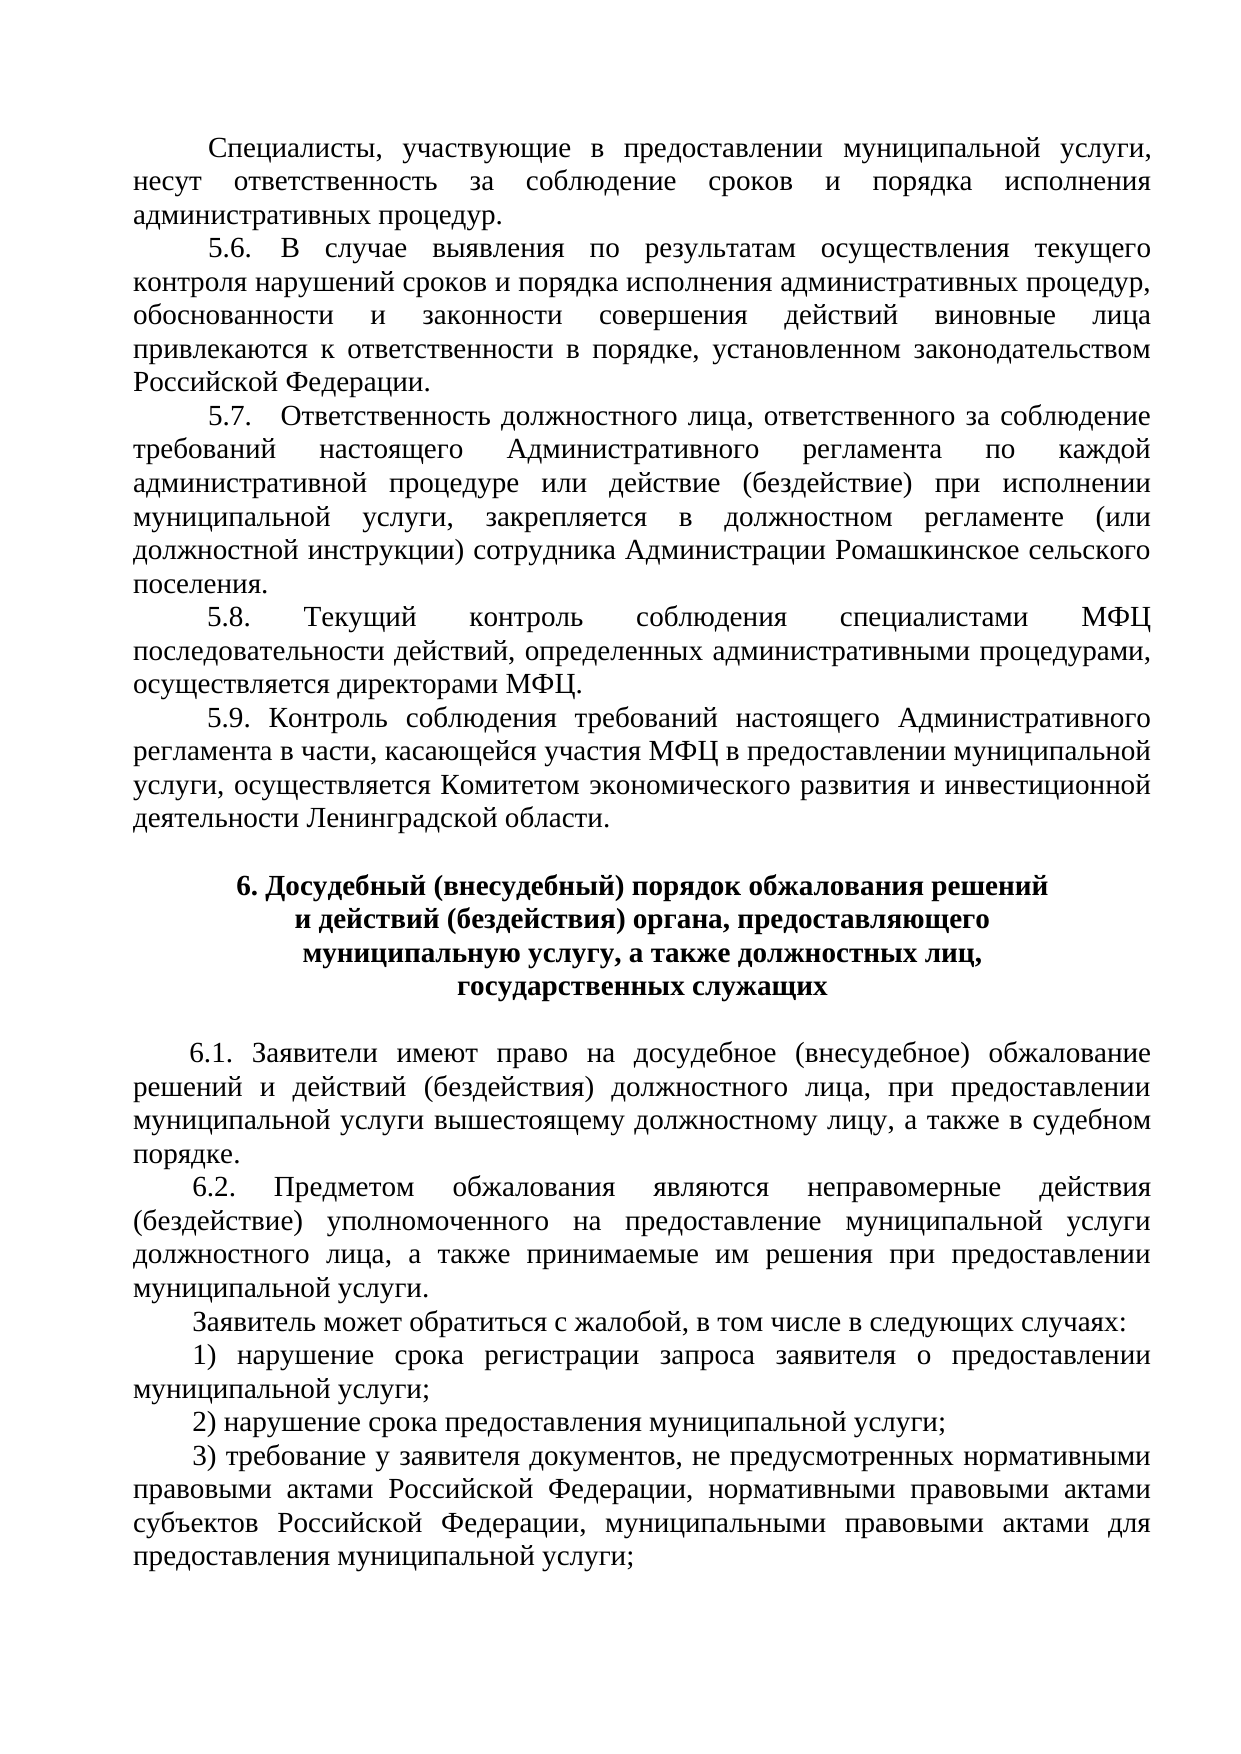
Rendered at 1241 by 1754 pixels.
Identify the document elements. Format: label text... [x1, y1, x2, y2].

text 3) требование у заявителя документов, не предусмотренных нормативными правовыми актами Российской Федерации, нормативными правовыми актами субъектов Российской Федерации, муниципальными правовыми актами для предоставления муниципальной услуги; [133, 1438, 1152, 1572]
text 6. Досудебный (внесудебный) порядок обжалования решений [133, 868, 1152, 901]
text 5.9. Контроль соблюдения требований настоящего Административного регламента в части, касающейся участия МФЦ в предоставлении муниципальной услуги, осуществляется Комитетом экономического развития и инвестиционной деятельности Ленинградской области. [133, 700, 1152, 834]
text муниципальную услугу, а также должностных лиц, [133, 935, 1152, 968]
text и действий (бездействия) органа, предоставляющего [133, 901, 1152, 935]
text 6.2. Предметом обжалования являются неправомерные действия (бездействие) уполномоченного на предоставление муниципальной услуги должностного лица, а также принимаемые им решения при предоставлении муниципальной услуги. [133, 1169, 1152, 1304]
text 5.7. Ответственность должностного лица, ответственного за соблюдение требований настоящего Административного регламента по каждой административной процедуре или действие (бездействие) при исполнении муниципальной услуги, закрепляется в должностном регламенте (или должностной инструкции) сотрудника Администрации Ромашкинское сельского поселения. [133, 398, 1152, 599]
text 1) нарушение срока регистрации запроса заявителя о предоставлении муниципальной услуги; [133, 1337, 1152, 1404]
text Специалисты, участвующие в предоставлении муниципальной услуги, несут ответственность за соблюдение сроков и порядка исполнения административных процедур. [133, 130, 1152, 230]
text государственных служащих [133, 968, 1152, 1002]
text 2) нарушение срока предоставления муниципальной услуги; [133, 1404, 1152, 1438]
text 5.6. В случае выявления по результатам осуществления текущего контроля нарушений сроков и порядка исполнения административных процедур, обоснованности и законности совершения действий виновные лица привлекаются к ответственности в порядке, установленном законодательством Российской Федерации. [133, 230, 1152, 398]
text Заявитель может обратиться с жалобой, в том числе в следующих случаях: [133, 1304, 1152, 1337]
text 5.8. Текущий контроль соблюдения специалистами МФЦ последовательности действий, определенных административными процедурами, осуществляется директорами МФЦ. [133, 599, 1152, 700]
text 6.1. Заявители имеют право на досудебное (внесудебное) обжалование решений и действий (бездействия) должностного лица, при предоставлении муниципальной услуги вышестоящему должностному лицу, а также в судебном порядке. [133, 1035, 1152, 1169]
